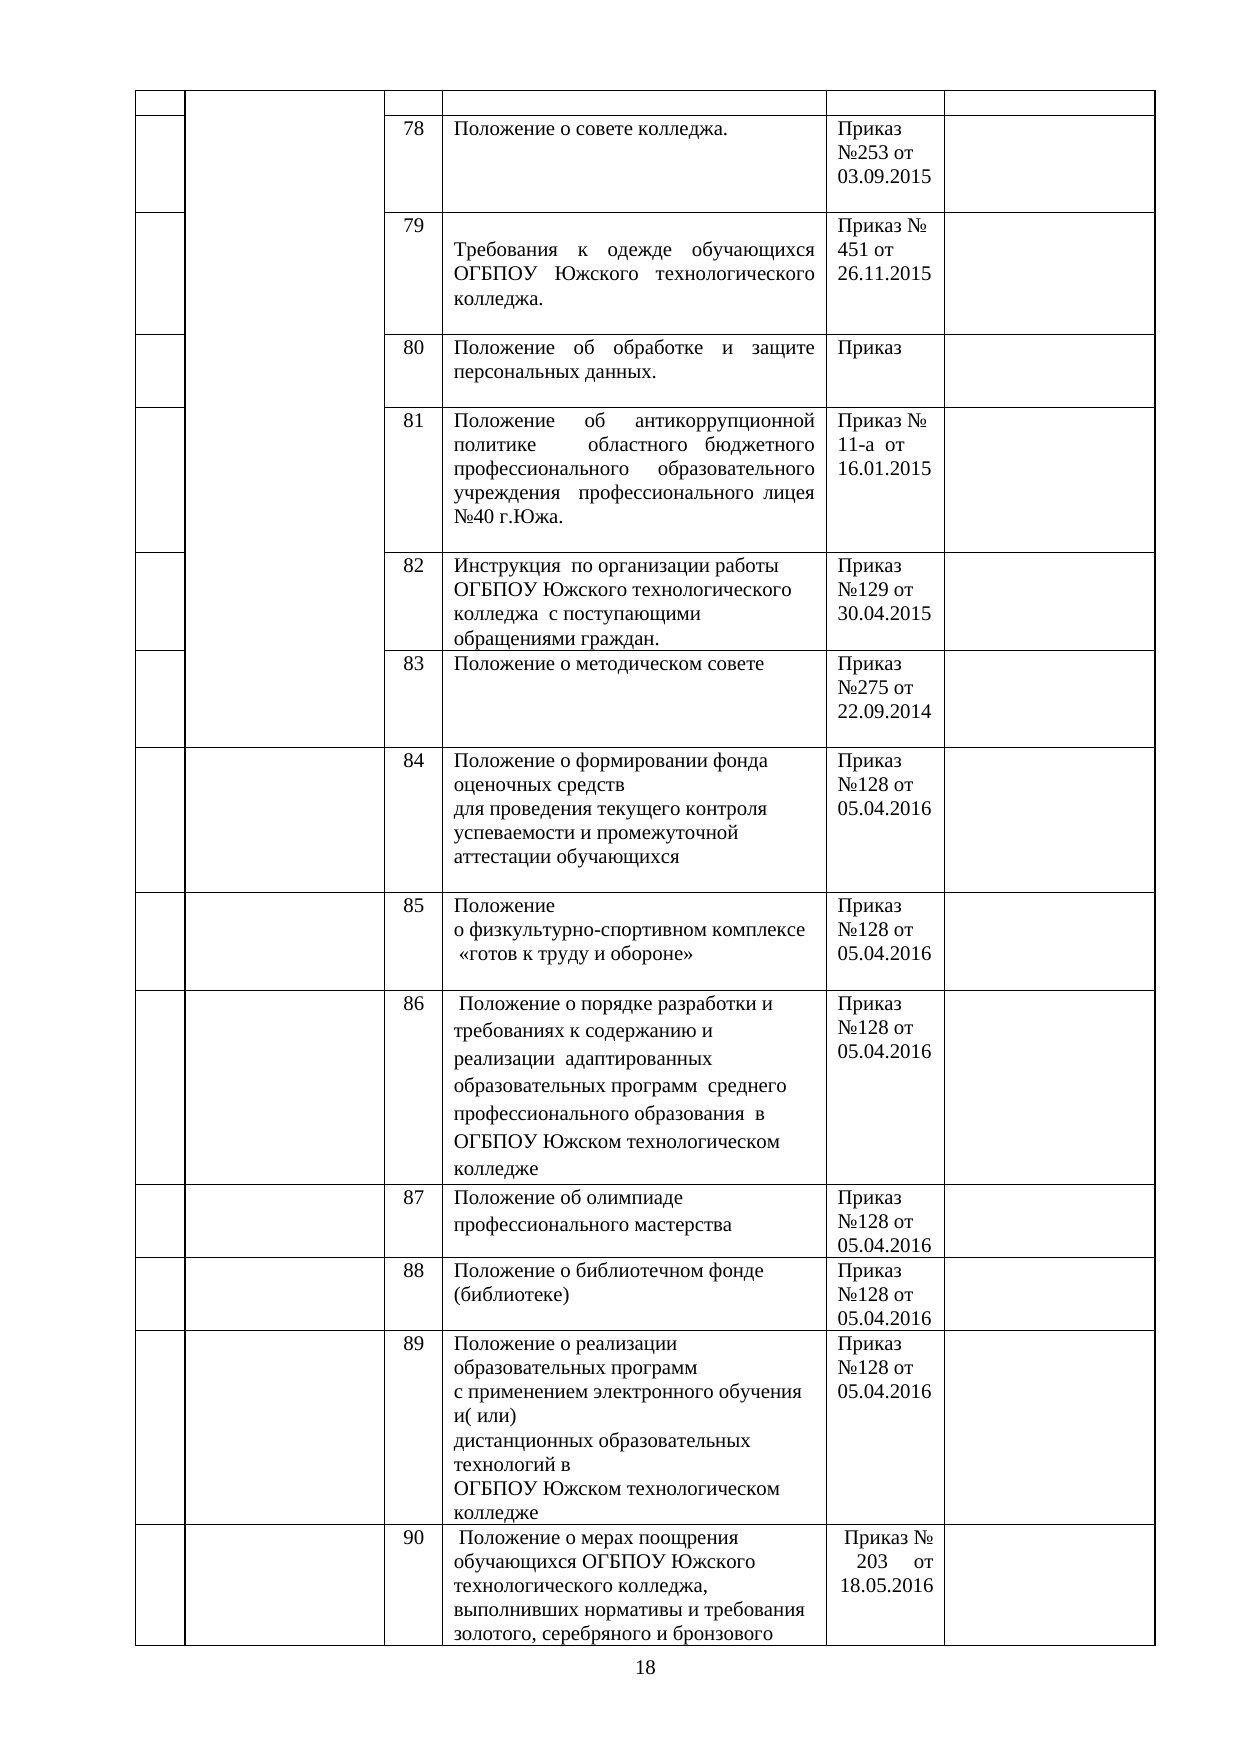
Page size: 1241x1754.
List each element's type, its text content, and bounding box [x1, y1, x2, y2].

table_cell Приказ №128 от 05.04.2016 [827, 1331, 944, 1524]
table_cell [945, 1331, 1154, 1524]
table_cell Приказ №128 от 05.04.2016 [827, 748, 944, 892]
table_cell Приказ №128 от 05.04.2016 [827, 893, 944, 989]
table_cell 83 [385, 651, 442, 747]
table_cell Положение о библиотечном фонде (библиотеке) [443, 1258, 826, 1330]
table_cell [945, 1185, 1154, 1257]
table_cell [186, 1331, 384, 1524]
table_cell 86 [385, 991, 442, 1184]
table_cell [136, 893, 184, 989]
table_cell 88 [385, 1258, 442, 1330]
table_cell Положение об антикоррупционной политике областного бюджетного профессионального образовательного учреждения профессионального лицея №40 г.Южа. [443, 408, 826, 552]
table_cell 85 [385, 893, 442, 989]
table_cell Положение о физкультурно-спортивном комплексе «готов к труду и обороне» [443, 893, 826, 989]
table_cell Положение о совете колледжа. [443, 116, 826, 212]
table_cell Приказ № 451 от 26.11.2015 [827, 213, 944, 333]
table_cell 87 [385, 1185, 442, 1257]
table_cell [186, 893, 384, 989]
table_cell [186, 991, 384, 1184]
table_cell [136, 408, 184, 552]
table_cell [945, 1525, 1154, 1645]
table_cell [945, 213, 1154, 333]
table_cell 79 [385, 213, 442, 333]
table_cell 80 [385, 335, 442, 407]
table_cell [186, 1525, 384, 1645]
table_cell 77 [385, 91, 442, 115]
table_cell Требования к одежде обучающихся ОГБПОУ Южского технологического колледжа. [443, 213, 826, 333]
table_cell Приказ №128 от 05.04.2016 [827, 1258, 944, 1330]
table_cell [443, 91, 826, 115]
table_cell Приказ [827, 335, 944, 407]
table_cell [945, 408, 1154, 552]
table_cell Положение о методическом совете [443, 651, 826, 747]
table_cell 78 [385, 116, 442, 212]
table_cell [945, 748, 1154, 892]
table_cell [945, 651, 1154, 747]
table_cell [945, 1258, 1154, 1330]
table_cell Положение о формировании фонда оценочных средств для проведения текущего контроля успеваемости и промежуточной аттестации обучающихся [443, 748, 826, 892]
table_cell Положение о порядке разработки и требованиях к содержанию и реализации адаптированных образовательных программ среднего профессионального образования в ОГБПОУ Южском технологическом колледже [443, 991, 826, 1184]
table_cell Инструкция по организации работы ОГБПОУ Южского технологического колледжа с поступающими обращениями граждан. [443, 553, 826, 649]
table_cell 89 [385, 1331, 442, 1524]
table_cell [945, 553, 1154, 649]
table_cell Приказ №128 от 05.04.2016 [827, 1185, 944, 1257]
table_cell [827, 116, 944, 212]
table_cell [945, 991, 1154, 1184]
table_cell Приказ №129 от 30.04.2015 [827, 553, 944, 649]
table_cell [186, 1185, 384, 1257]
table_cell 84 [385, 748, 442, 892]
table_cell [136, 116, 184, 212]
table_cell 82 [385, 553, 442, 649]
table_cell Положение об обработке и защите персональных данных. [443, 335, 826, 407]
table_cell [136, 553, 184, 649]
table_cell [136, 213, 184, 333]
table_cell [827, 91, 944, 115]
table_cell Положение об олимпиаде профессионального мастерства [443, 1185, 826, 1257]
table_cell [136, 335, 184, 407]
table_cell [186, 1258, 384, 1330]
table_cell [136, 651, 184, 747]
table_cell [945, 91, 1154, 115]
table_cell [945, 893, 1154, 989]
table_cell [443, 1525, 826, 1645]
table_cell Приказ №275 от 22.09.2014 [827, 651, 944, 747]
table_cell [136, 1185, 184, 1257]
table_cell 81 [385, 408, 442, 552]
table_cell [136, 991, 184, 1184]
table_cell [945, 116, 1154, 212]
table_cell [827, 1525, 944, 1645]
table_cell [136, 1258, 184, 1330]
table_cell Приказ № 11-а от 16.01.2015 [827, 408, 944, 552]
table_cell [945, 335, 1154, 407]
table_cell [136, 748, 184, 892]
table_cell [136, 91, 184, 115]
table_cell 90 [385, 1525, 442, 1645]
table_cell [136, 1525, 184, 1645]
table_cell Положение о реализации образовательных программ с применением электронного обучения и( или) дистанционных образовательных технологий в ОГБПОУ Южском технологическом колледже [443, 1331, 826, 1524]
table_cell Приказ №128 от 05.04.2016 [827, 991, 944, 1184]
table_cell [136, 1331, 184, 1524]
table_cell [186, 748, 384, 892]
